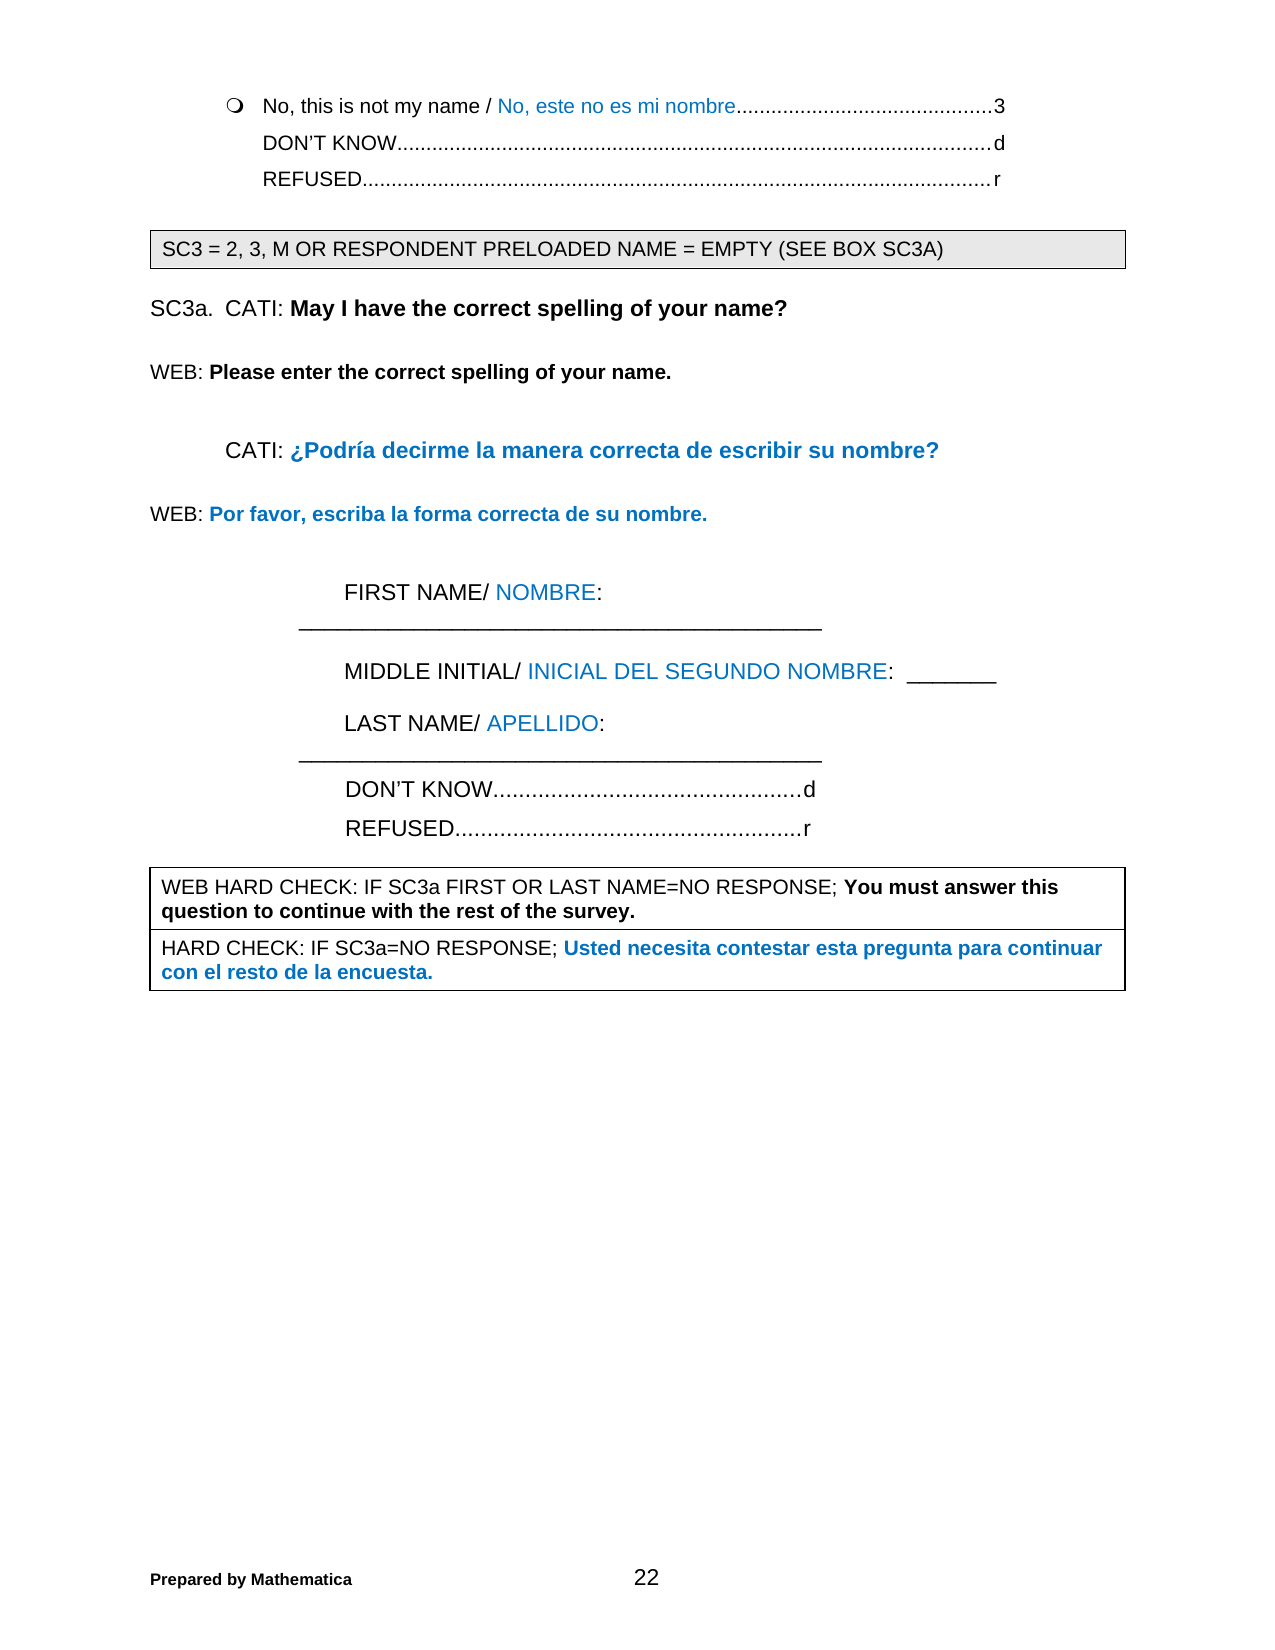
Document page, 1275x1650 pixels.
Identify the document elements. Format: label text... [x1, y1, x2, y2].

text REFUSED r [300, 814, 1125, 841]
table_cell HARD CHECK: IF SC3a=NO RESPONSE; Usted necesita contestar esta pregunta para continuar con el resto de la encuesta. [151, 930, 1124, 990]
text WEB: Por favor, escriba la forma correcta de su nombre. [150, 502, 1182, 526]
text CATI: ¿Podría decirme la manera correcta de escribir su nombre? [150, 437, 1125, 463]
text FIRST NAME/ NOMBRE: _________________________________________ [299, 579, 1125, 631]
table_header WEB HARD CHECK: IF SC3a FIRST OR LAST NAME=NO RESPONSE; You must answer this question to continue with the rest of the survey. [151, 868, 1124, 929]
text REFUSED r [262, 167, 1125, 191]
text DON’T KNOW d [262, 131, 1125, 155]
text No, this is not my name / No, este no es mi nombre 3 [225, 94, 1228, 118]
text MIDDLE INITIAL/ INICIAL DEL SEGUNDO NOMBRE: _______ [299, 658, 1125, 684]
text LAST NAME/ APELLIDO: _________________________________________ [299, 710, 1125, 763]
table_header SC3 = 2, 3, M OR RESPONDENT PRELOADED NAME = EMPTY (SEE BOX SC3A) [151, 231, 1125, 267]
text DON’T KNOW d [300, 776, 1125, 802]
text SC3a. CATI: May I have the correct spelling of your name? [150, 295, 1125, 321]
text WEB: Please enter the correct spelling of your name. [150, 360, 1182, 384]
